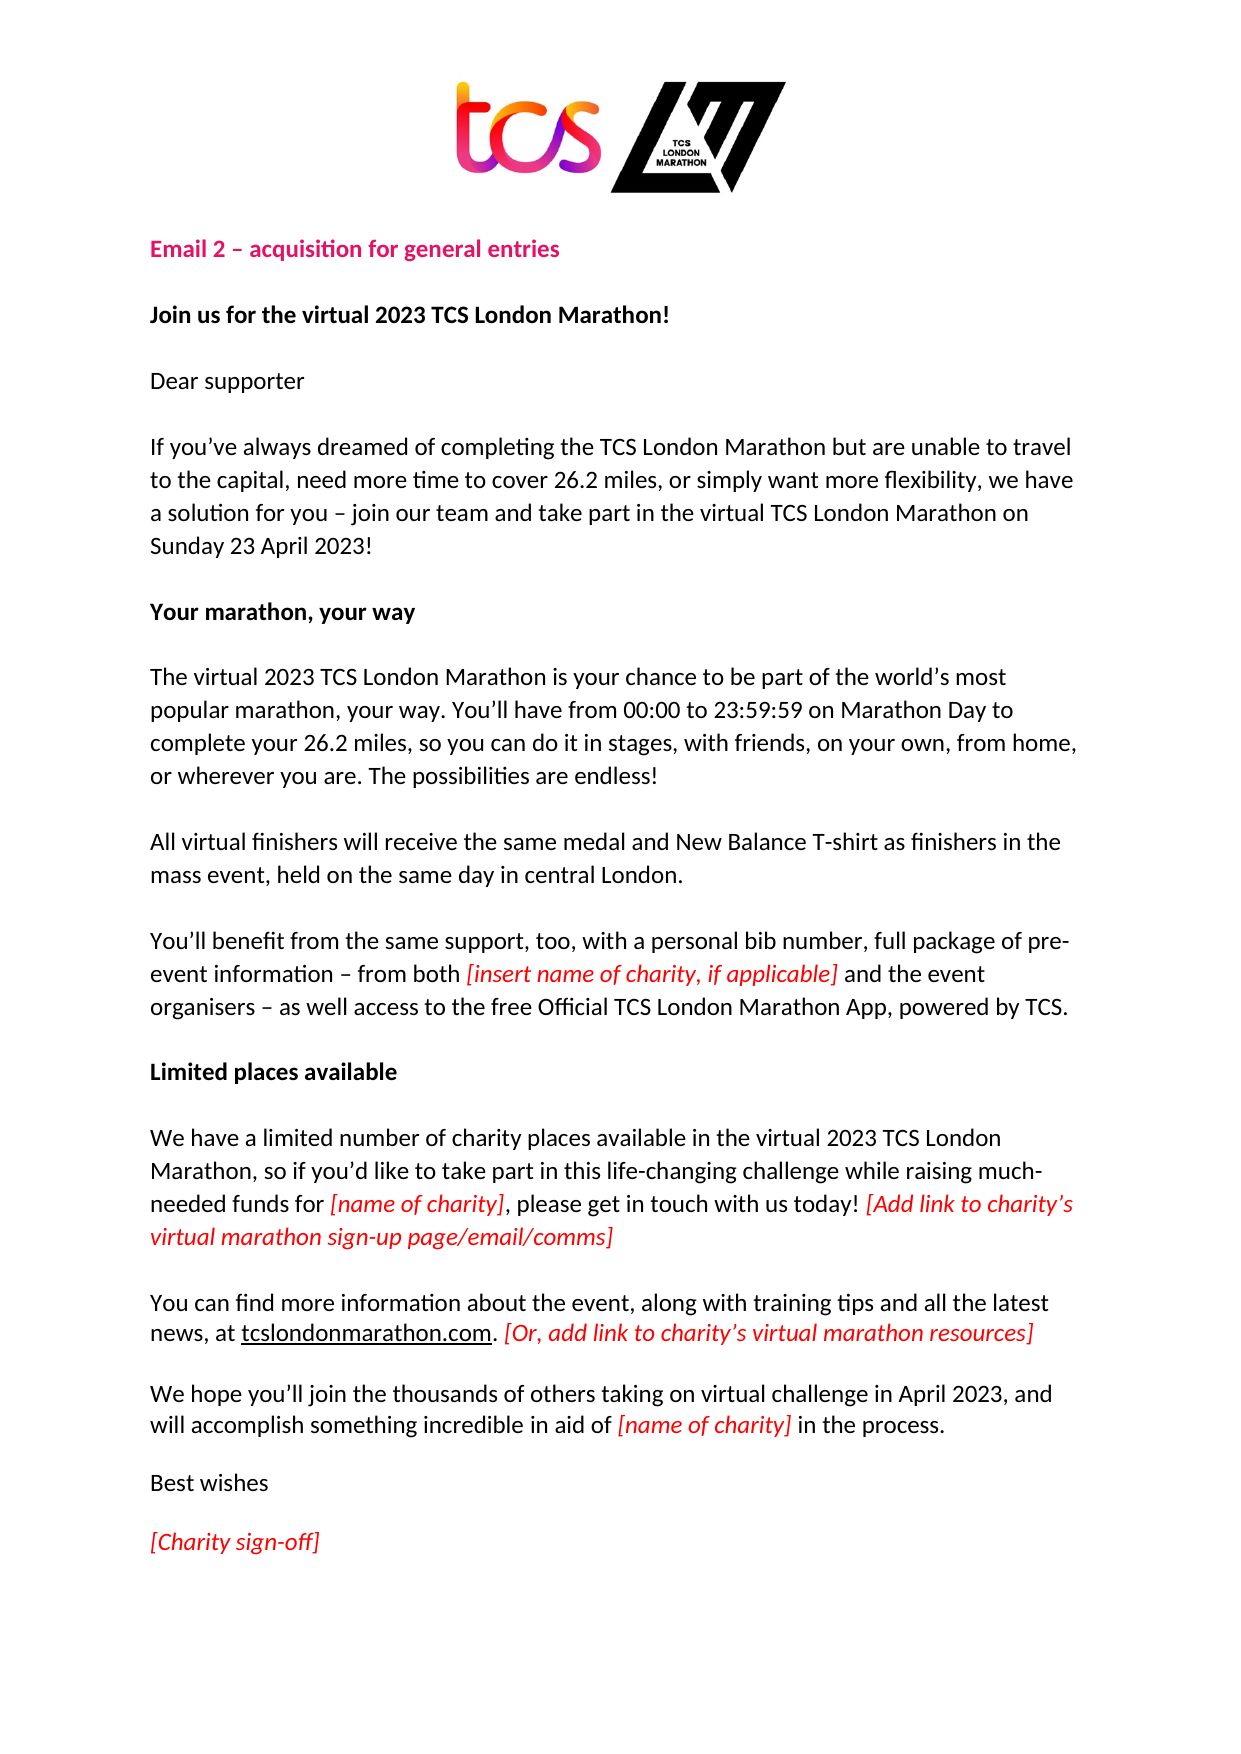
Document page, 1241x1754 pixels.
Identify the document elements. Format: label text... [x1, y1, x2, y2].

text We have a limited number of charity places available in the virtual 2023 TCS London Marathon, so if you’d like to take part in this life-changing challenge while raising much-needed funds for [name of charity], please get in touch with us today! [Add link to charity’s virtual marathon sign-up page/email/comms] [150, 1122, 1090, 1252]
text Email 2 – acquisition for general entries Join us for the virtual 2023 TCS London Marathon! Dear supporter [150, 233, 1090, 396]
text Your marathon, your way [150, 596, 1090, 626]
text The virtual 2023 TCS London Marathon is your chance to be part of the world’s most popular marathon, your way. You’ll have from 00:00 to 23:59:59 on Marathon Day to complete your 26.2 miles, so you can do it in stages, with friends, on your own, from home, or wherever you are. The possibilities are endless! [150, 661, 1090, 791]
text You can find more information about the event, along with training tips and all the latest news, at tcslondonmarathon.com. [Or, add link to charity’s virtual marathon resources] We hope you’ll join the thousands of others taking on virtual challenge in April 2023, and will accomplish something incredible in aid of [name of charity] in the process. [150, 1287, 1090, 1467]
text Best wishes [150, 1467, 1090, 1526]
text Limited places available [150, 1056, 1090, 1087]
picture [446, 73, 794, 201]
text If you’ve always dreamed of completing the TCS London Marathon but are unable to travel to the capital, need more time to cover 26.2 miles, or simply want more flexibility, we have a solution for you – join our team and take part in the virtual TCS London Marathon on Sunday 23 April 2023! [150, 431, 1090, 560]
text All virtual finishers will receive the same medal and New Balance T-shirt as finishers in the mass event, held on the same day in central London. [150, 826, 1090, 889]
text [Charity sign-off] [150, 1526, 1090, 1584]
text You’ll benefit from the same support, too, with a personal bib number, full package of pre-event information – from both [insert name of charity, if applicable] and the event organisers – as well access to the free Official TCS London Marathon App, powered by TCS. [150, 925, 1090, 1021]
